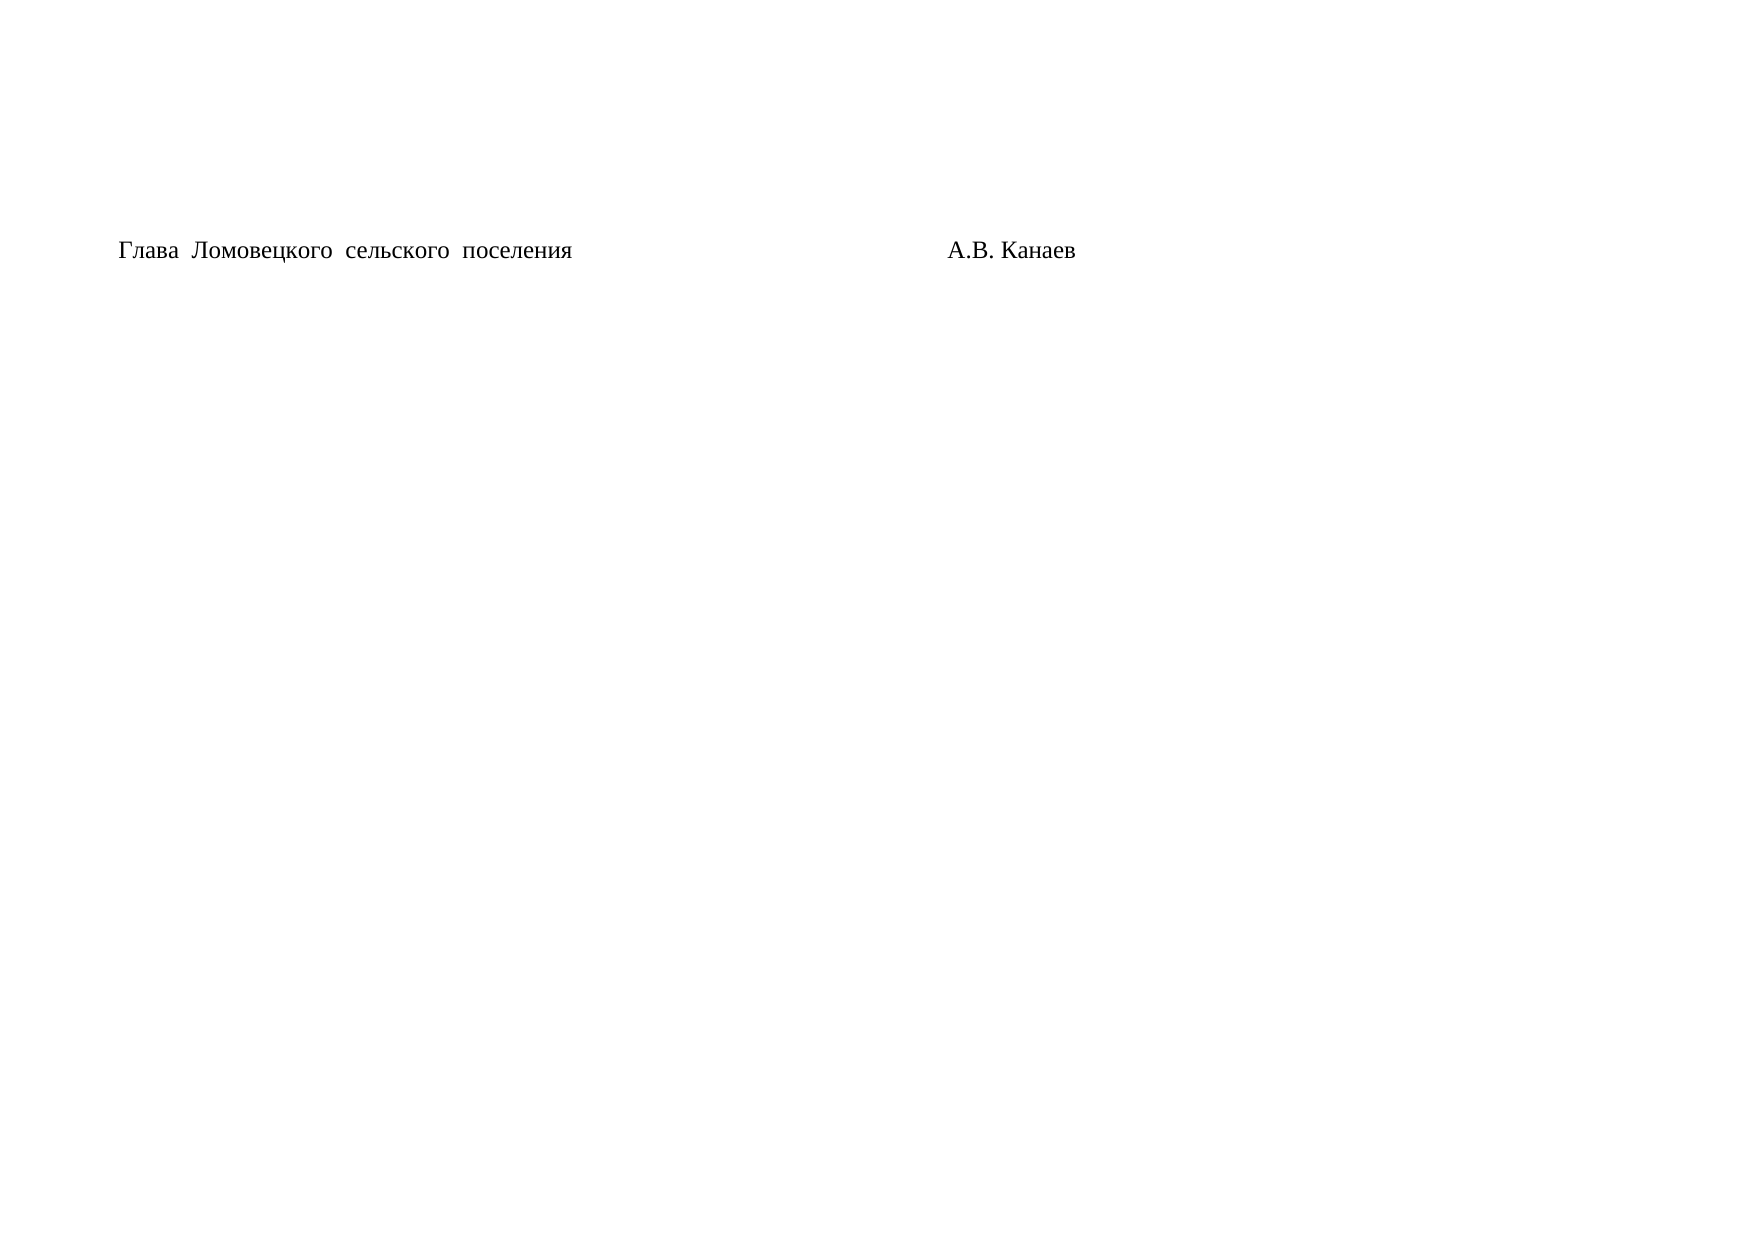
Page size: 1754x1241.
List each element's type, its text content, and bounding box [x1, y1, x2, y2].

text Глава Ломовецкого сельского поселения А.В. Канаев [118, 235, 1636, 263]
